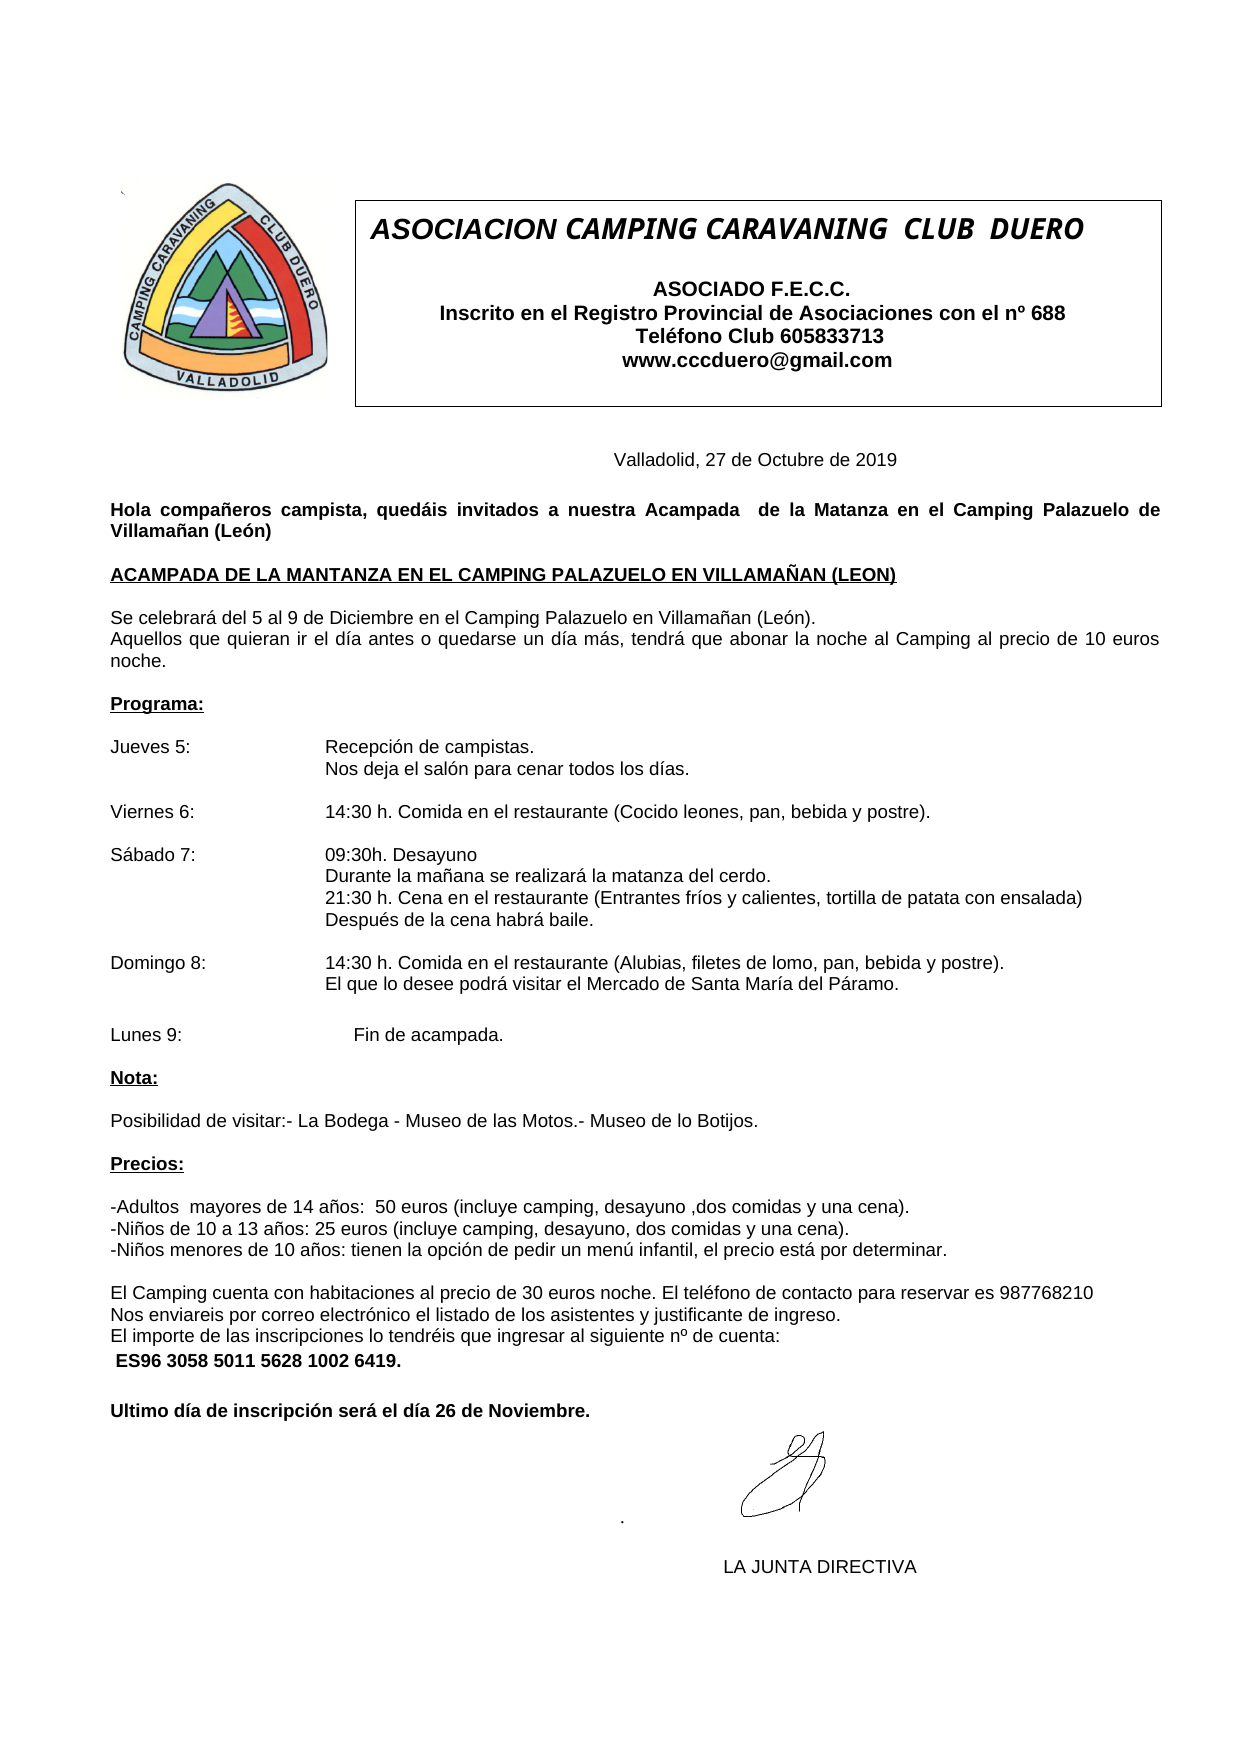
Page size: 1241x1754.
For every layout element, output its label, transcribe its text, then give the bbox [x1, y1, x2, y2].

text Sábado 7: 09:30h. Desayuno [110, 844, 1162, 865]
text Programa: [110, 693, 1162, 714]
text ACAMPADA DE LA MANTANZA EN EL CAMPING PALAZUELO EN VILLAMAÑAN (LEON) [110, 563, 1161, 585]
text Nota: [110, 1067, 1161, 1088]
text Domingo 8: 14:30 h. Comida en el restaurante (Alubias, filetes de lomo, pan, bebida y postre). [110, 952, 1162, 973]
text Posibilidad de visitar:- La Bodega - Museo de las Motos.- Museo de lo Botijos. [110, 1110, 1161, 1131]
text Aquellos que quieran ir el día antes o quedarse un día más, tendrá que abonar la noche al Camping al precio de 10 euros noche. [110, 628, 1161, 671]
text El Camping cuenta con habitaciones al precio de 30 euros noche. El teléfono de contacto para reservar es 987768210 [110, 1282, 1161, 1304]
text Después de la cena habrá baile. [110, 908, 1162, 930]
text -Niños menores de 10 años: tienen la opción de pedir un menú infantil, el precio está por determinar. [110, 1239, 1161, 1261]
text Ultimo día de inscripción será el día 26 de Noviembre. [110, 1400, 1161, 1421]
text Jueves 5: Recepción de campistas. [110, 736, 1162, 757]
text 21:30 h. Cena en el restaurante (Entrantes fríos y calientes, tortilla de patata con ensalada) [110, 887, 1162, 908]
text Viernes 6: 14:30 h. Comida en el restaurante (Cocido leones, pan, bebida y postre). [110, 801, 1162, 822]
text El que lo desee podrá visitar el Mercado de Santa María del Páramo. [184, 973, 1162, 995]
text LA JUNTA DIRECTIVA [110, 1556, 1161, 1578]
text Durante la mañana se realizará la matanza del cerdo. [110, 865, 1162, 887]
text Lunes 9: Fin de acampada. [110, 1023, 1162, 1045]
text Nos deja el salón para cenar todos los días. [110, 757, 1162, 779]
text Nos enviareis por correo electrónico el listado de los asistentes y justificante de ingreso. [110, 1304, 1161, 1325]
text Precios: [110, 1153, 1161, 1174]
text Hola compañeros campista, quedáis invitados a nuestra Acampada de la Matanza en el Camping Palazuelo de Villamañan (León) [110, 499, 1161, 542]
text Valladolid, 27 de Octubre de 2019 [177, 449, 1161, 471]
text . [479, 1424, 1161, 1527]
text Se celebrará del 5 al 9 de Diciembre en el Camping Palazuelo en Villamañan (León). [110, 607, 1161, 628]
text ES96 3058 5011 5628 1002 6419. [110, 1350, 1161, 1372]
picture [732, 1424, 848, 1524]
text -Niños de 10 a 13 años: 25 euros (incluye camping, desayuno, dos comidas y una cena). [110, 1217, 1161, 1239]
text -Adultos mayores de 14 años: 50 euros (incluye camping, desayuno ,dos comidas y una cena). [110, 1196, 1161, 1217]
picture [121, 176, 328, 401]
text El importe de las inscripciones lo tendréis que ingresar al siguiente nº de cuenta: [110, 1325, 1161, 1347]
